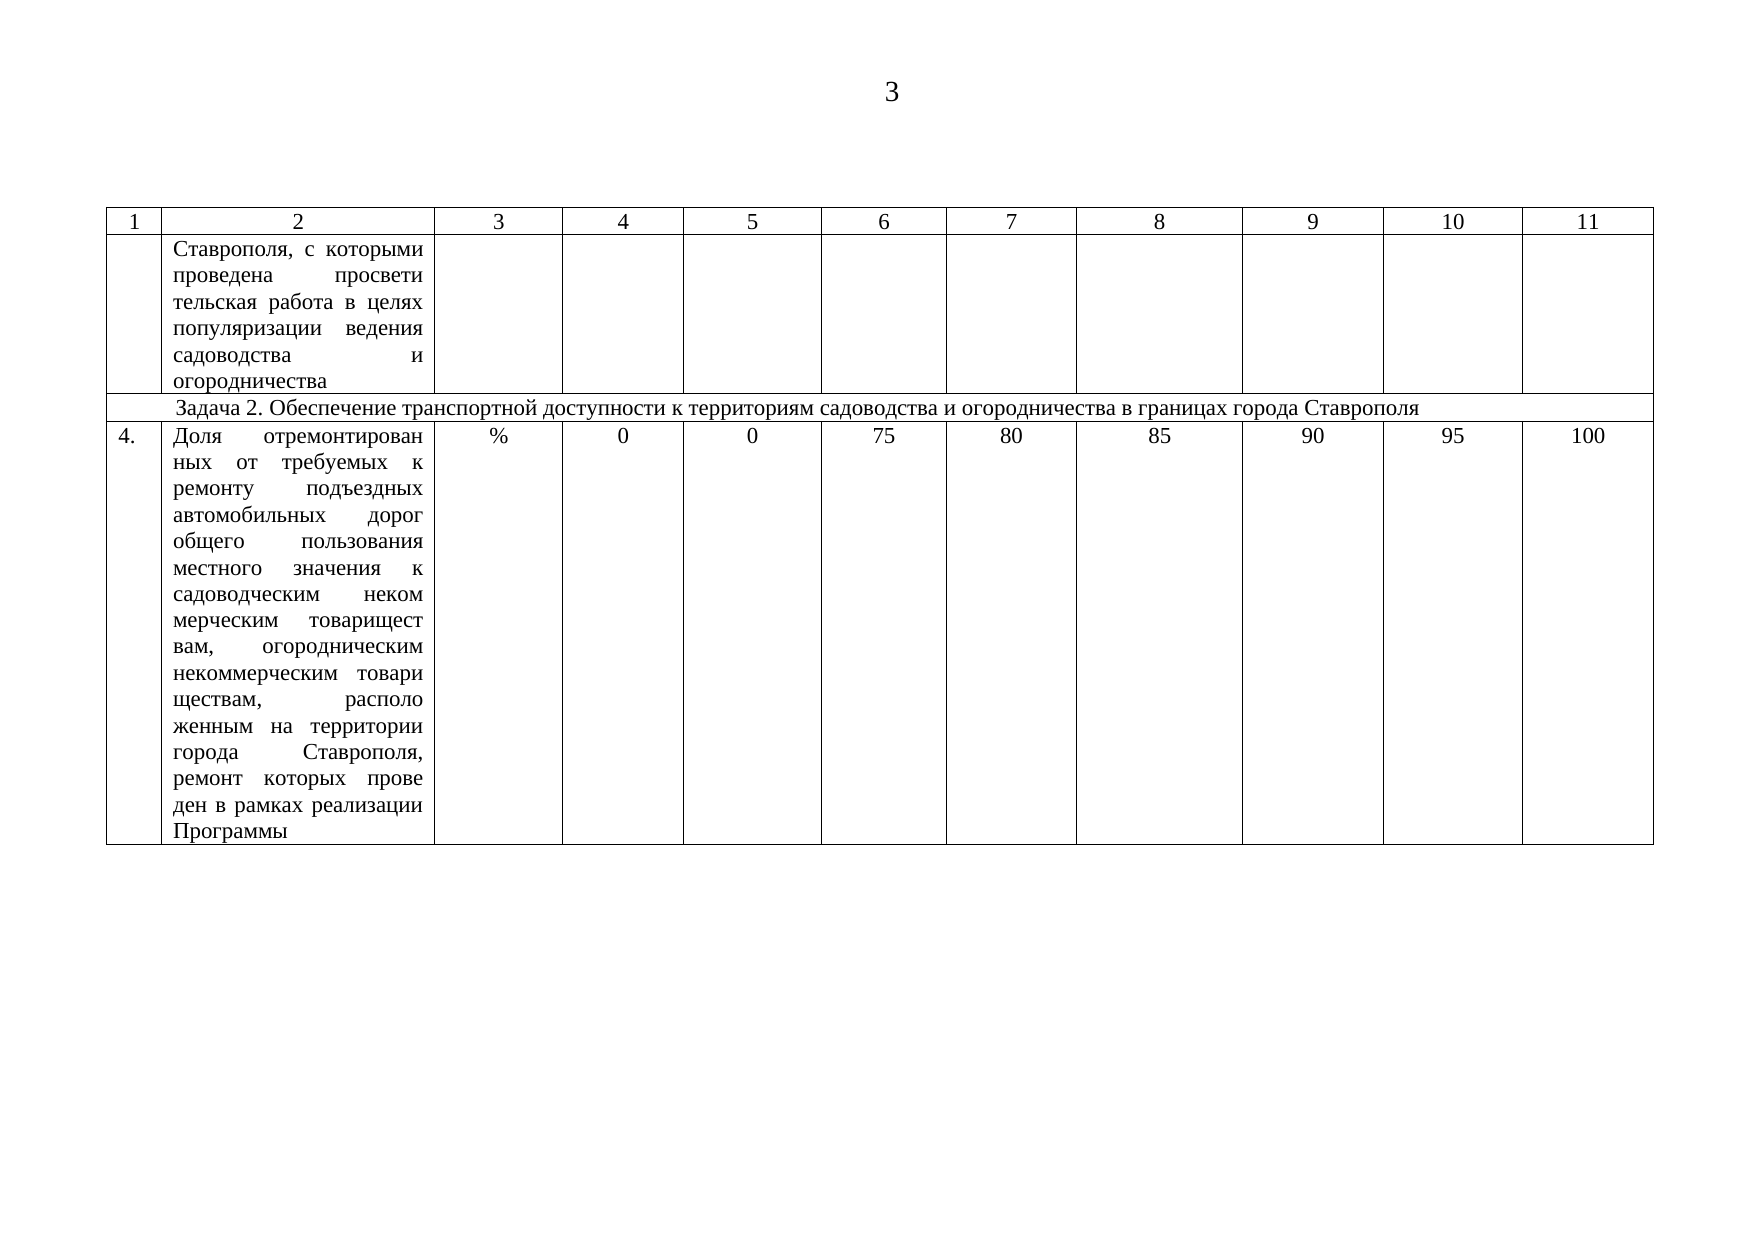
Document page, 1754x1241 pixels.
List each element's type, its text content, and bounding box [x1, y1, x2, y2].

table_cell 1 [107, 208, 161, 234]
table_cell 5 [684, 208, 821, 234]
table_cell 9 [1243, 208, 1383, 234]
table_cell 8 [1077, 208, 1242, 234]
table_cell [1523, 235, 1653, 393]
table_cell 4 [563, 208, 683, 234]
table_cell [107, 235, 161, 393]
table_cell 7 [947, 208, 1076, 234]
table_cell Ставрополя, с которыми проведена просвети тельская работа в целях популяризации ведения садоводства и огородничества [162, 235, 434, 393]
table_cell [563, 235, 683, 393]
table_cell 75 [822, 422, 946, 843]
table_cell 2 [162, 208, 434, 234]
table_cell Доля отремонтирован ных от требуемых к ремонту подъездных автомобильных дорог общего пользования местного значения к садоводческим неком мерческим товарищест вам, огородническим некоммерческим товари ществам, располо женным на территории города Ставрополя, ремонт которых прове ден в рамках реализации Программы [162, 422, 434, 843]
table_cell [947, 235, 1076, 393]
table_cell [684, 235, 821, 393]
table_cell [435, 235, 562, 393]
table_cell 6 [822, 208, 946, 234]
table_cell [1384, 235, 1522, 393]
table_cell % [435, 422, 562, 843]
table_cell 0 [684, 422, 821, 843]
table_cell 80 [947, 422, 1076, 843]
table_cell 11 [1523, 208, 1653, 234]
table_cell 0 [563, 422, 683, 843]
table_cell 3 [435, 208, 562, 234]
table_cell [1077, 235, 1242, 393]
table_cell 4. [107, 422, 161, 843]
table_cell 90 [1243, 422, 1383, 843]
table_cell Задача 2. Обеспечение транспортной доступности к территориям садоводства и огородничества в границах города Ставрополя [107, 394, 1653, 421]
table_cell [822, 235, 946, 393]
table_cell 85 [1077, 422, 1242, 843]
table_cell [1243, 235, 1383, 393]
table_cell 100 [1523, 422, 1653, 843]
table_cell 10 [1384, 208, 1522, 234]
table_cell 95 [1384, 422, 1522, 843]
